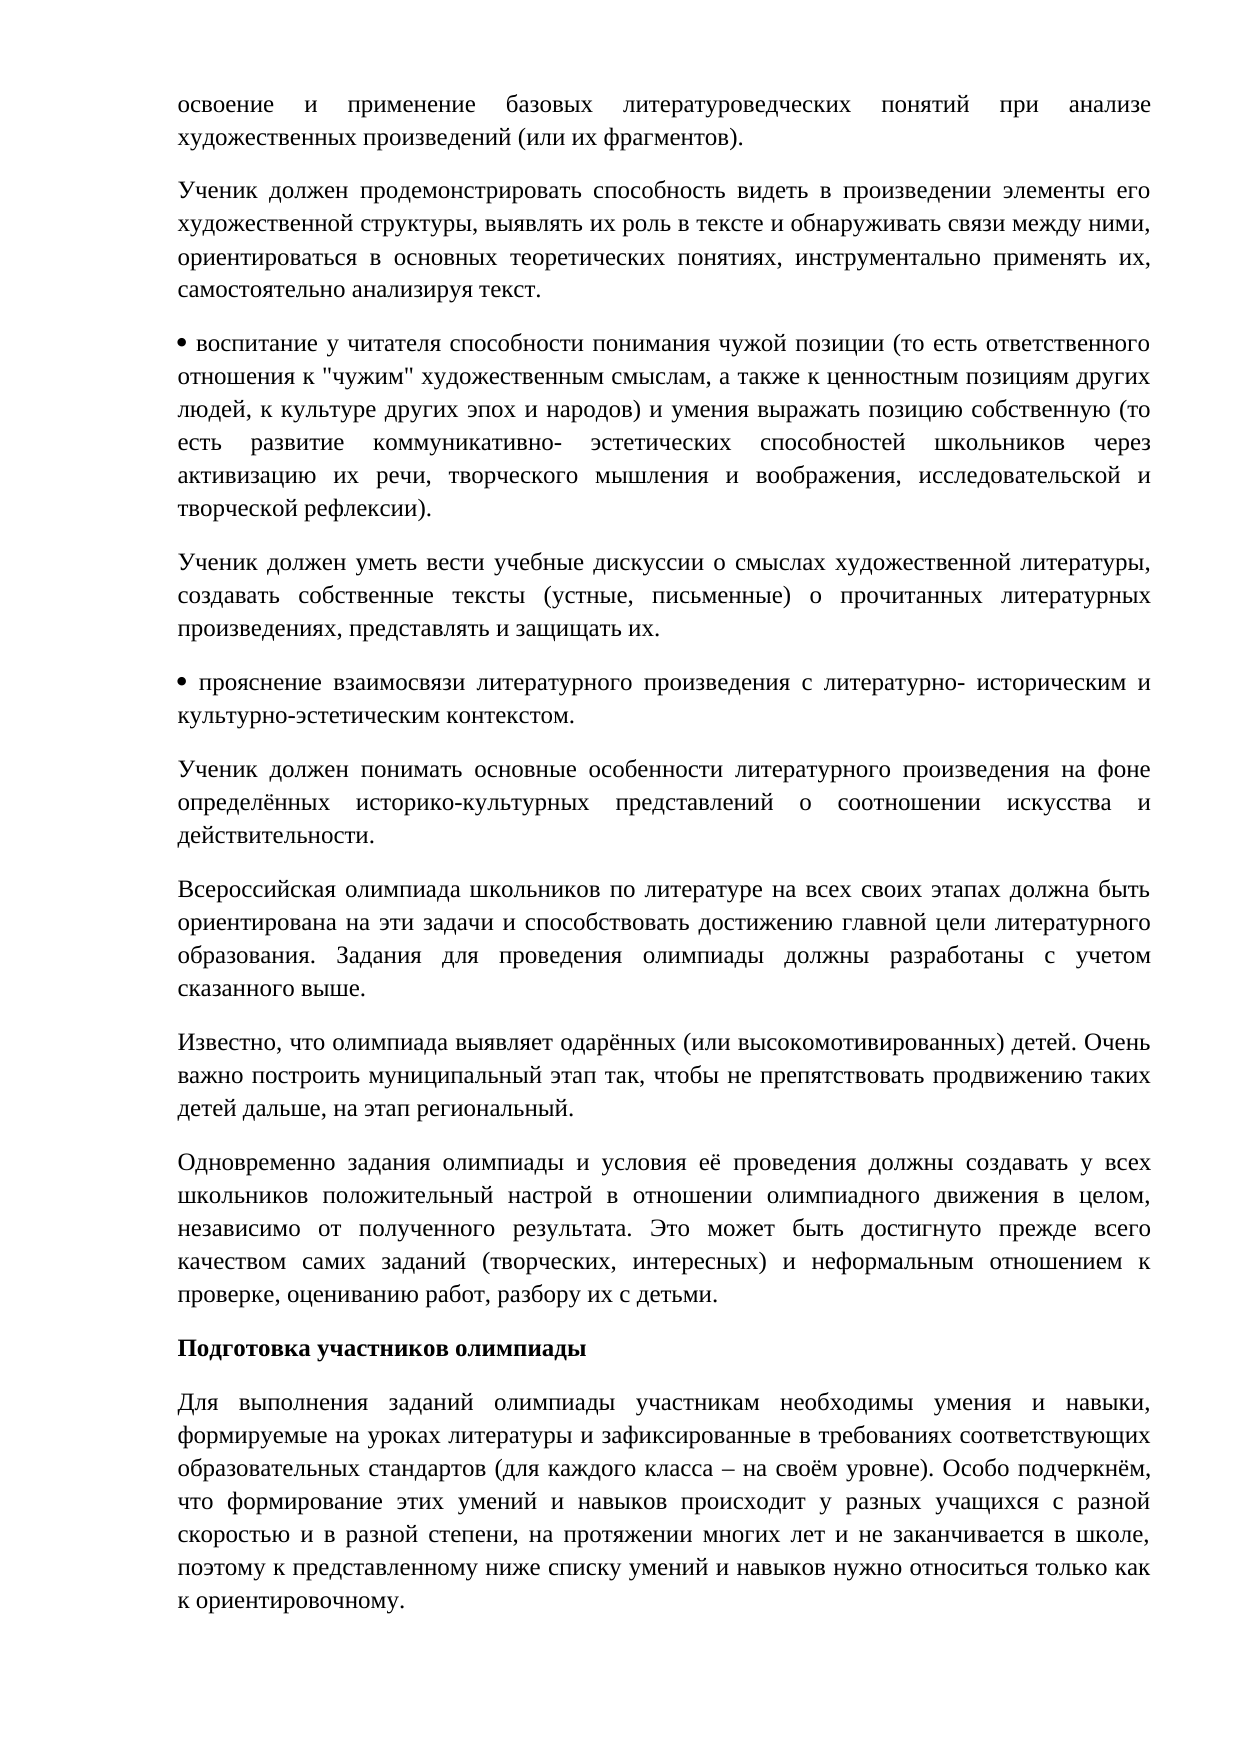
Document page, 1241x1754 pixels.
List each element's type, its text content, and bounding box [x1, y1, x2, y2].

text Ученик должен продемонстрировать способность видеть в произведении элементы его художественной структуры, выявлять их роль в тексте и обнаруживать связи между ними, ориентироваться в основных теоретических понятиях, инструментально применять их, самостоятельно анализируя текст. [177, 176, 1152, 303]
text Для выполнения заданий олимпиады участникам необходимы умения и навыки, формируемые на уроках литературы и зафиксированные в требованиях соответствующих образовательных стандартов (для каждого класса – на своём уровне). Особо подчеркнём, что формирование этих умений и навыков происходит у разных учащихся с разной скоростью и в разной степени, на протяжении многих лет и не заканчивается в школе, поэтому к представленному ниже списку умений и навыков нужно относиться только как к ориентировочному. [177, 1387, 1152, 1613]
text Известно, что олимпиада выявляет одарённых (или высокомотивированных) детей. Очень важно построить муниципальный этап так, чтобы не препятствовать продвижению таких детей дальше, на этап региональный. [177, 1027, 1152, 1122]
text Подготовка участников олимпиады [177, 1333, 1152, 1362]
text воспитание у читателя способности понимания чужой позиции (то есть ответственного отношения к "чужим" художественным смыслам, а также к ценностным позициям других людей, к культуре других эпох и народов) и умения выражать позицию собственную (то есть развитие коммуникативно- эстетических способностей школьников через активизацию их речи, творческого мышления и воображения, исследовательской и творческой рефлексии). [177, 328, 1152, 522]
text прояснение взаимосвязи литературного произведения с литературно- историческим и культурно-эстетическим контекстом. [177, 667, 1152, 729]
text Всероссийская олимпиада школьников по литературе на всех своих этапах должна быть ориентирована на эти задачи и способствовать достижению главной цели литературного образования. Задания для проведения олимпиады должны разработаны с учетом сказанного выше. [177, 874, 1152, 1002]
text Ученик должен уметь вести учебные дискуссии о смыслах художественной литературы, создавать собственные тексты (устные, письменные) о прочитанных литературных произведениях, представлять и защищать их. [177, 547, 1152, 642]
text Ученик должен понимать основные особенности литературного произведения на фоне определённых историко-культурных представлений о соотношении искусства и действительности. [177, 754, 1152, 849]
text Одновременно задания олимпиады и условия её проведения должны создавать у всех школьников положительный настрой в отношении олимпиадного движения в целом, независимо от полученного результата. Это может быть достигнуто прежде всего качеством самих заданий (творческих, интересных) и неформальным отношением к проверке, оцениванию работ, разбору их с детьми. [177, 1147, 1152, 1308]
text освоение и применение базовых литературоведческих понятий при анализе художественных произведений (или их фрагментов). [177, 89, 1152, 150]
